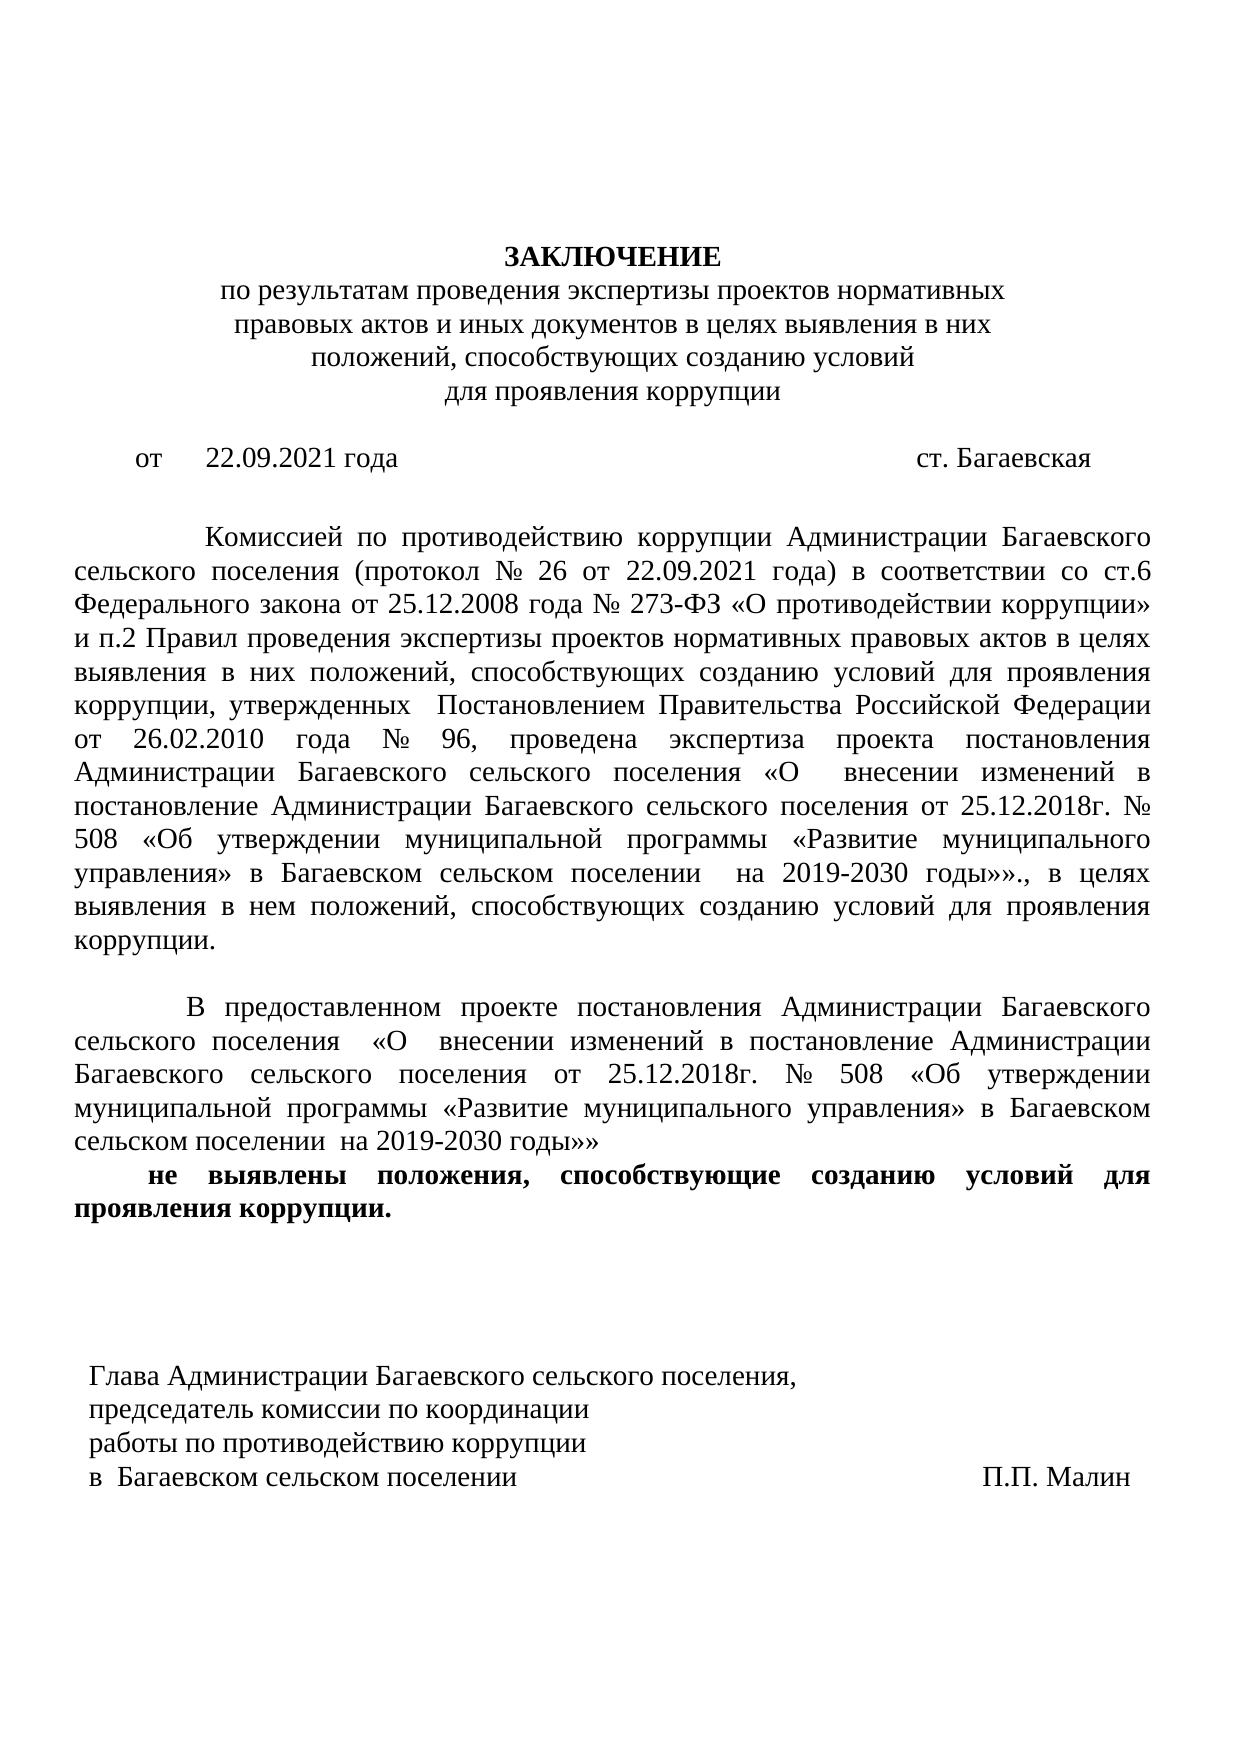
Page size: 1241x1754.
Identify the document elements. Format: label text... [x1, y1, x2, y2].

text положений, способствующих созданию условий [74, 339, 1152, 373]
text председатель комиссии по координации [74, 1392, 1152, 1425]
text для проявления коррупции [74, 373, 1152, 406]
text Глава Администрации Багаевского сельского поселения, [74, 1358, 1152, 1392]
text работы по противодействию коррупции [74, 1425, 1152, 1459]
text от 22.09.2021 года ст. Багаевская [74, 440, 1152, 473]
text ЗАКЛЮЧЕНИЕ [74, 239, 1152, 272]
text Комиссией по противодействию коррупции Администрации Багаевского сельского поселения (протокол № 26 от 22.09.2021 года) в соответствии со ст.6 Федерального закона от 25.12.2008 года № 273-ФЗ «О противодействии коррупции» и п.2 Правил проведения экспертизы проектов нормативных правовых актов в целях выявления в них положений, способствующих созданию условий для проявления коррупции, утвержденных Постановлением Правительства Российской Федерации от 26.02.2010 года № 96, проведена экспертиза проекта постановления Администрации Багаевского сельского поселения «О внесении изменений в постановление Администрации Багаевского сельского поселения от 25.12.2018г. № 508 «Об утверждении муниципальной программы «Развитие муниципального управления» в Багаевском сельском поселении на 2019-2030 годы»»., в целях выявления в нем положений, способствующих созданию условий для проявления коррупции. [74, 519, 1152, 956]
text В предоставленном проекте постановления Администрации Багаевского сельского поселения «О внесении изменений в постановление Администрации Багаевского сельского поселения от 25.12.2018г. № 508 «Об утверждении муниципальной программы «Развитие муниципального управления» в Багаевском сельском поселении на 2019-2030 годы»» [74, 989, 1152, 1157]
text по результатам проведения экспертизы проектов нормативных [74, 272, 1152, 306]
text правовых актов и иных документов в целях выявления в них [74, 306, 1152, 339]
text не выявлены положения, способствующие созданию условий для проявления коррупции. [74, 1157, 1152, 1224]
text в Багаевском сельском поселении П.П. Малин [74, 1459, 1152, 1492]
